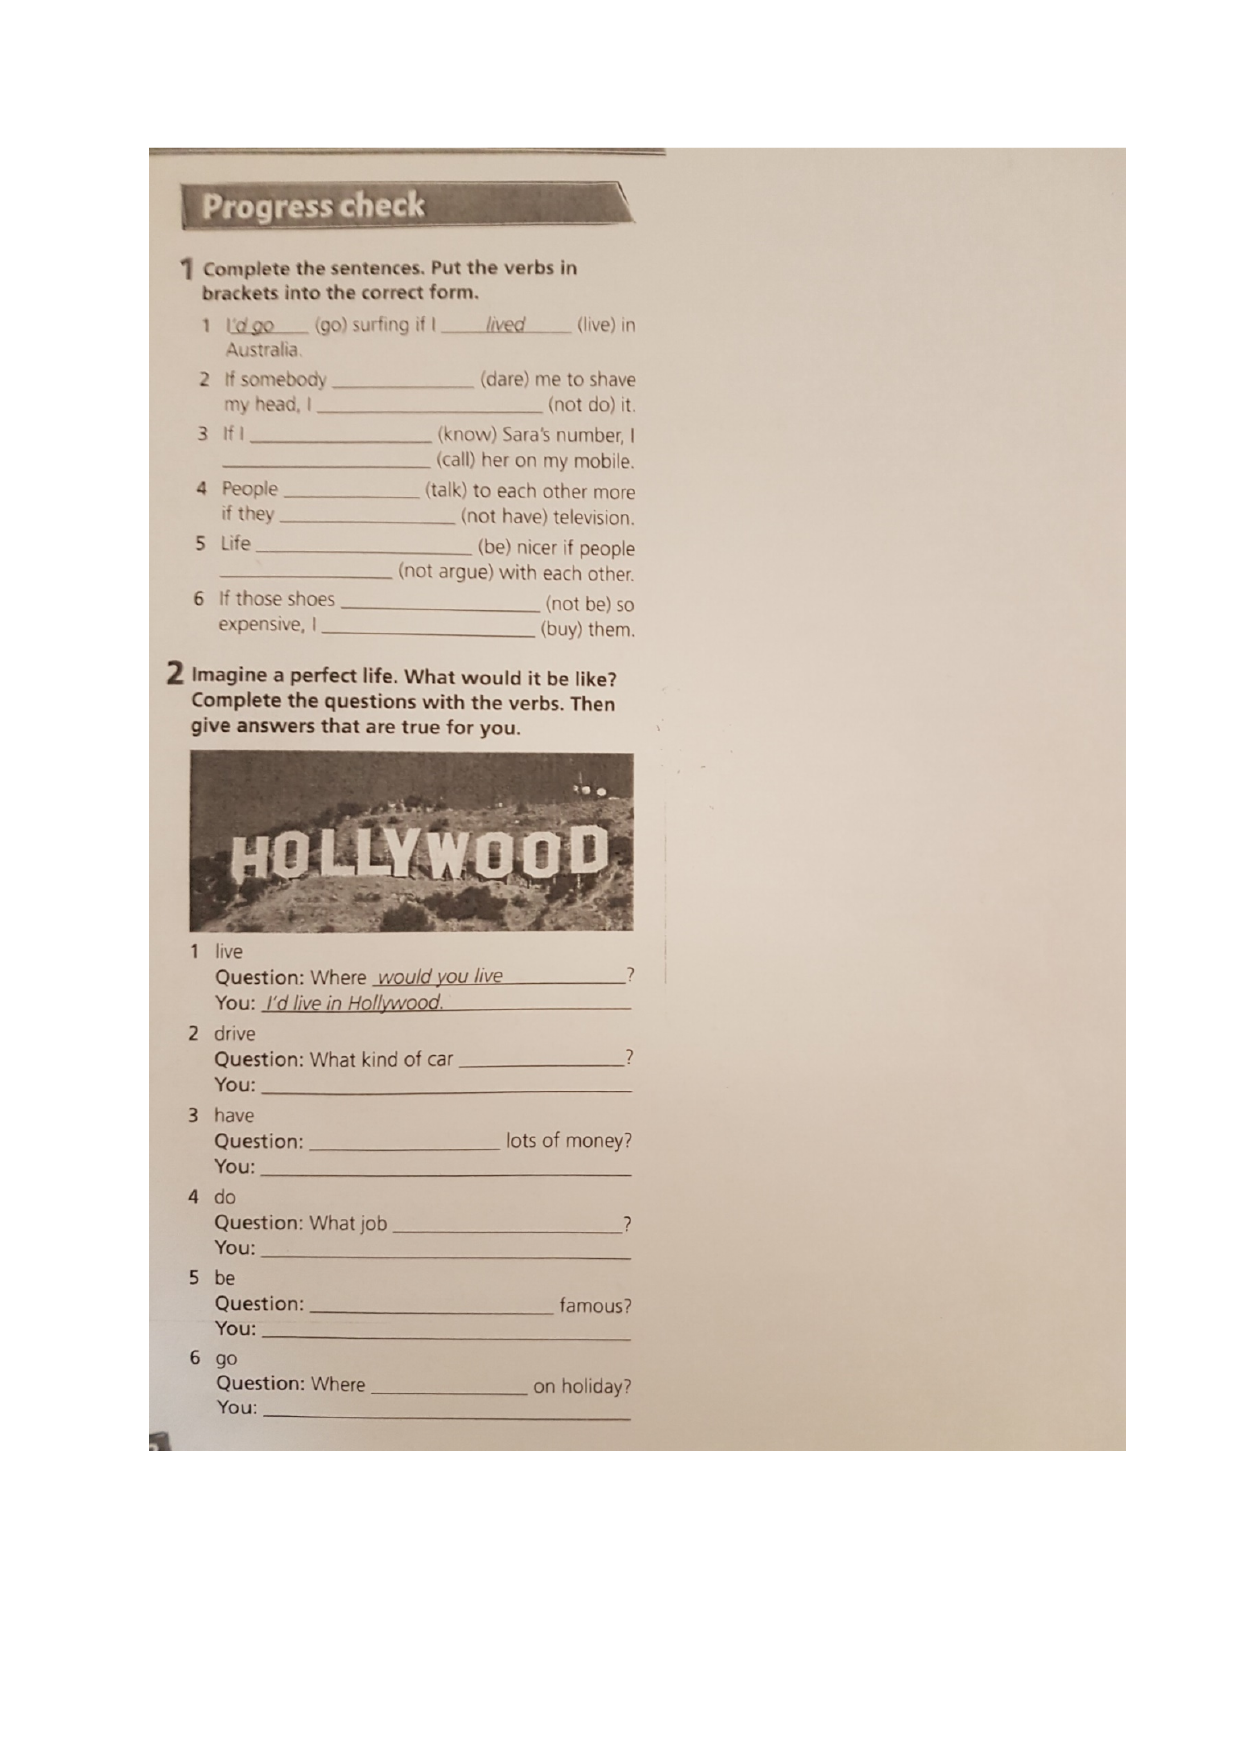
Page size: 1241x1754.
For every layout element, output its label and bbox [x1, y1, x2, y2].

picture [150, 149, 1126, 1450]
